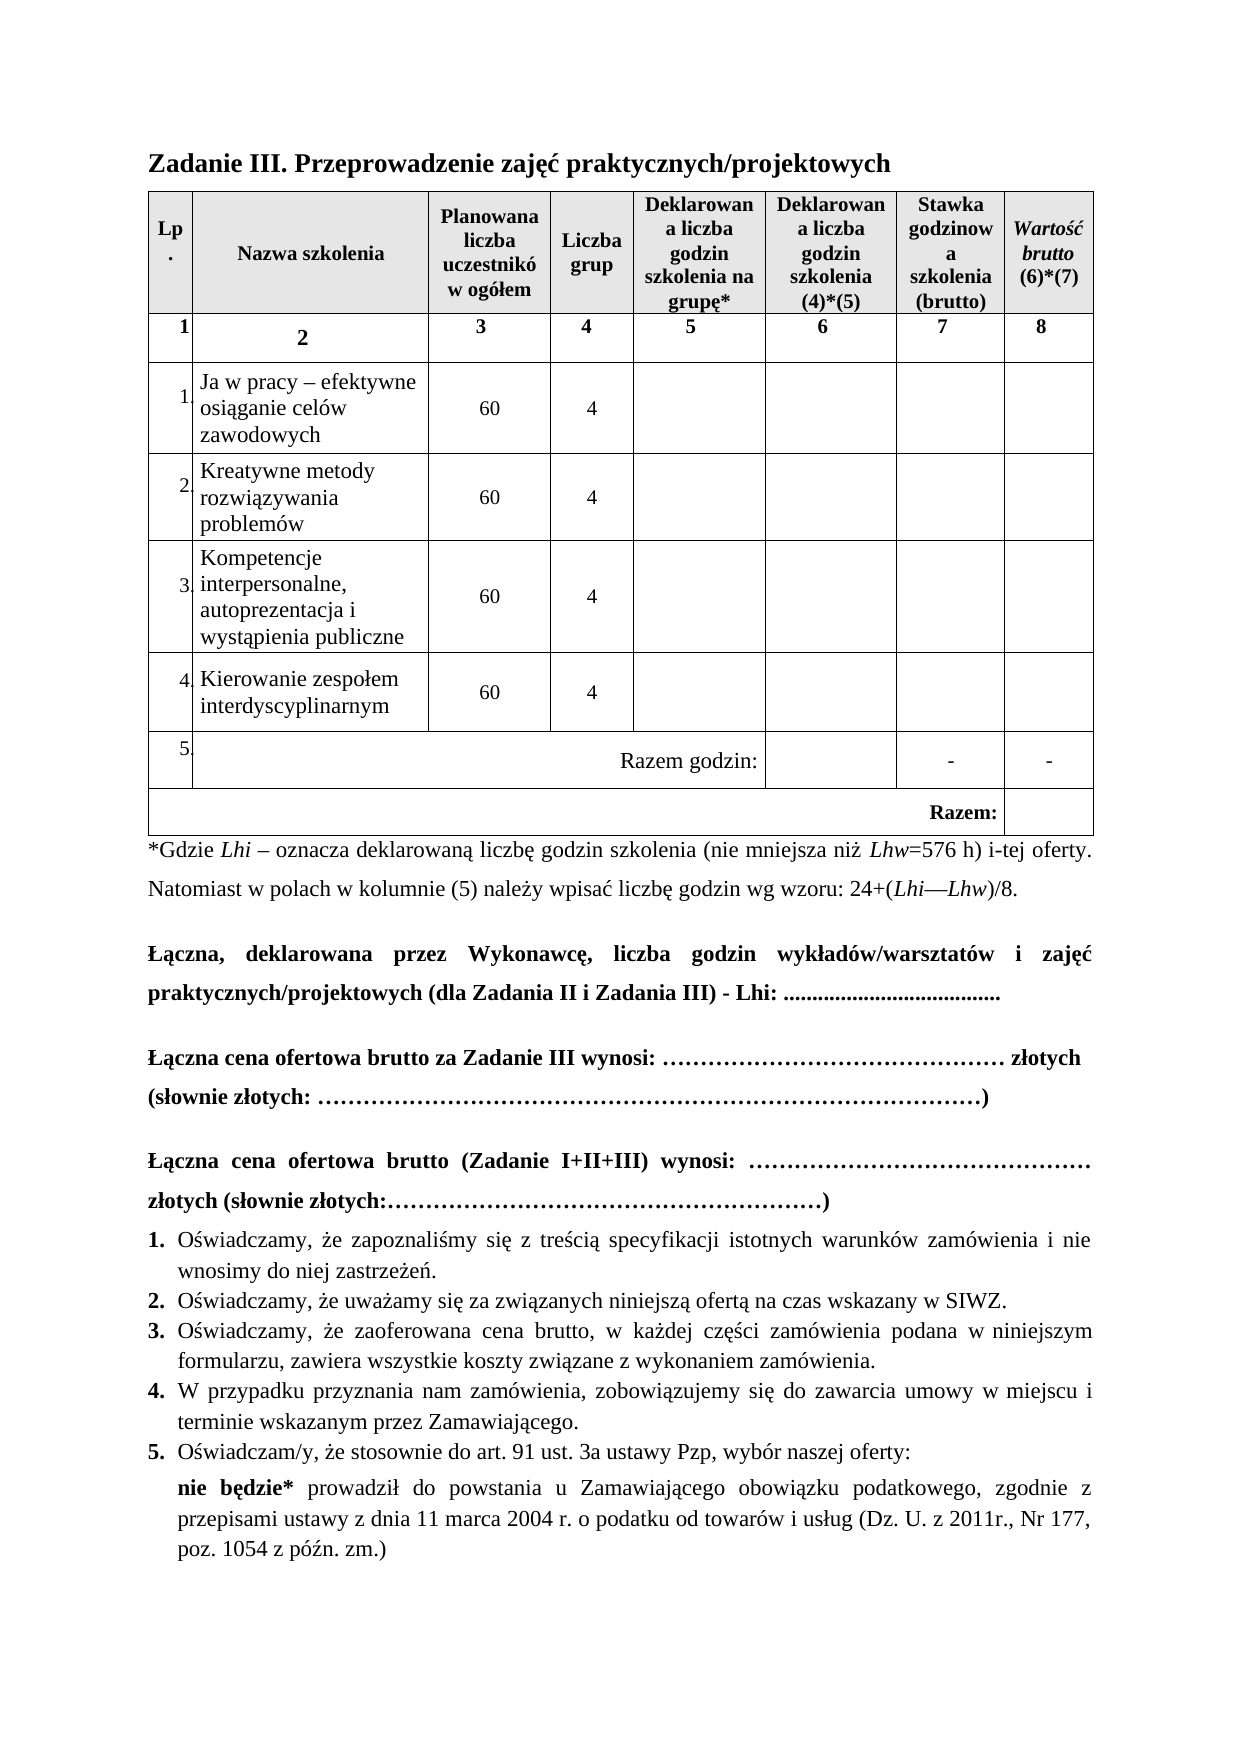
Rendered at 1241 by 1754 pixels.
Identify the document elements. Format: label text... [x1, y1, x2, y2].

text Łączna, deklarowana przez Wykonawcę, liczba godzin wykładów/warsztatów i zajęć praktycznych/projektowych (dla Zadania II i Zadania III) - Lhi: ...................................... [148, 939, 1093, 1005]
table_cell [193, 314, 428, 362]
table_cell [634, 363, 765, 452]
table_cell [766, 732, 896, 788]
text Łączna cena ofertowa brutto za Zadanie III wynosi: ……………………………………… złotych [148, 1043, 1093, 1070]
table_cell [429, 314, 550, 362]
table_cell [766, 653, 896, 731]
table_cell [634, 541, 765, 652]
table_cell [149, 541, 192, 652]
table_cell [766, 314, 896, 362]
table_cell Razem: [149, 789, 1004, 834]
table_cell [149, 314, 192, 362]
table_cell Ja w pracy – efektywne osiąganie celów zawodowych [193, 363, 428, 452]
table_cell [897, 363, 1004, 452]
table_cell 4 [551, 454, 633, 540]
table_header Liczba grup [551, 192, 633, 313]
list Oświadczam/y, że stosownie do art. 91 ust. 3a ustawy Pzp, wybór naszej oferty: [148, 1438, 1093, 1464]
list Oświadczamy, że zaoferowana cena brutto, w każdej części zamówienia podana w niniejszym formularzu, zawiera wszystkie koszty związane z wykonaniem zamówienia. [148, 1317, 1093, 1374]
table_cell 4 [551, 363, 633, 452]
table_cell [149, 454, 192, 540]
table_cell Kreatywne metody rozwiązywania problemów [193, 454, 428, 540]
table_header Deklarowana liczba godzin szkolenia na grupę* [634, 192, 765, 313]
table_cell [149, 363, 192, 452]
table_cell 60 [429, 363, 550, 452]
text Zadanie III. Przeprowadzenie zajęć praktycznych/projektowych [148, 148, 1093, 179]
table_cell 4 [551, 653, 633, 731]
table_cell [634, 454, 765, 540]
table_cell [634, 653, 765, 731]
table_cell - [1005, 732, 1093, 788]
table_header Lp. [149, 192, 192, 313]
list Oświadczamy, że uważamy się za związanych niniejszą ofertą na czas wskazany w SIWZ. [148, 1287, 1093, 1313]
table_cell 60 [429, 541, 550, 652]
text Łączna cena ofertowa brutto (Zadanie I+II+III) wynosi: ……………………………………… złotych (słownie złotych:…………………………………………………) [148, 1147, 1093, 1213]
table_cell - [897, 732, 1004, 788]
table_cell [1005, 541, 1093, 652]
table_cell [1005, 314, 1093, 362]
table_header Planowana liczba uczestników ogółem [429, 192, 550, 313]
table_cell [897, 653, 1004, 731]
table_cell [1005, 653, 1093, 731]
table_cell Razem godzin: [193, 732, 765, 788]
table_cell 4 [551, 541, 633, 652]
table_cell 60 [429, 653, 550, 731]
table_cell [1005, 363, 1093, 452]
text *Gdzie Lhi – oznacza deklarowaną liczbę godzin szkolenia (nie mniejsza niż Lhw=576 h) i-tej oferty. Natomiast w polach w kolumnie (5) należy wpisać liczbę godzin wg wzoru: 24+(Lhi—Lhw)/8. [148, 836, 1093, 901]
table_cell [766, 541, 896, 652]
table_header Nazwa szkolenia [193, 192, 428, 313]
table_cell [897, 454, 1004, 540]
table_cell [149, 653, 192, 731]
table_cell [897, 314, 1004, 362]
table_cell [897, 541, 1004, 652]
table_cell Kompetencje interpersonalne, autoprezentacja i wystąpienia publiczne [193, 541, 428, 652]
table_cell [1005, 789, 1093, 834]
list Oświadczamy, że zapoznaliśmy się z treścią specyfikacji istotnych warunków zamówienia i nie wnosimy do niej zastrzeżeń. [148, 1226, 1093, 1283]
table_header Stawka godzinowa szkolenia (brutto) [897, 192, 1004, 313]
text (słownie złotych: ……………………………………………………………………………) [148, 1083, 1093, 1109]
table_cell [149, 732, 192, 788]
table_cell [766, 363, 896, 452]
table_cell [634, 314, 765, 362]
table_header Deklarowana liczba godzin szkolenia (4)*(5) [766, 192, 896, 313]
table_cell 60 [429, 454, 550, 540]
table_header Wartość brutto (6)*(7) [1005, 192, 1093, 313]
table_cell [1005, 454, 1093, 540]
list W przypadku przyznania nam zamówienia, zobowiązujemy się do zawarcia umowy w miejscu i terminie wskazanym przez Zamawiającego. [148, 1377, 1093, 1434]
table_cell [766, 454, 896, 540]
table_cell [551, 314, 633, 362]
table_cell Kierowanie zespołem interdyscyplinarnym [193, 653, 428, 731]
text nie będzie* prowadził do powstania u Zamawiającego obowiązku podatkowego, zgodnie z przepisami ustawy z dnia 11 marca 2004 r. o podatku od towarów i usług (Dz. U. z 2011r., Nr 177, poz. 1054 z późn. zm.) [177, 1474, 1093, 1561]
